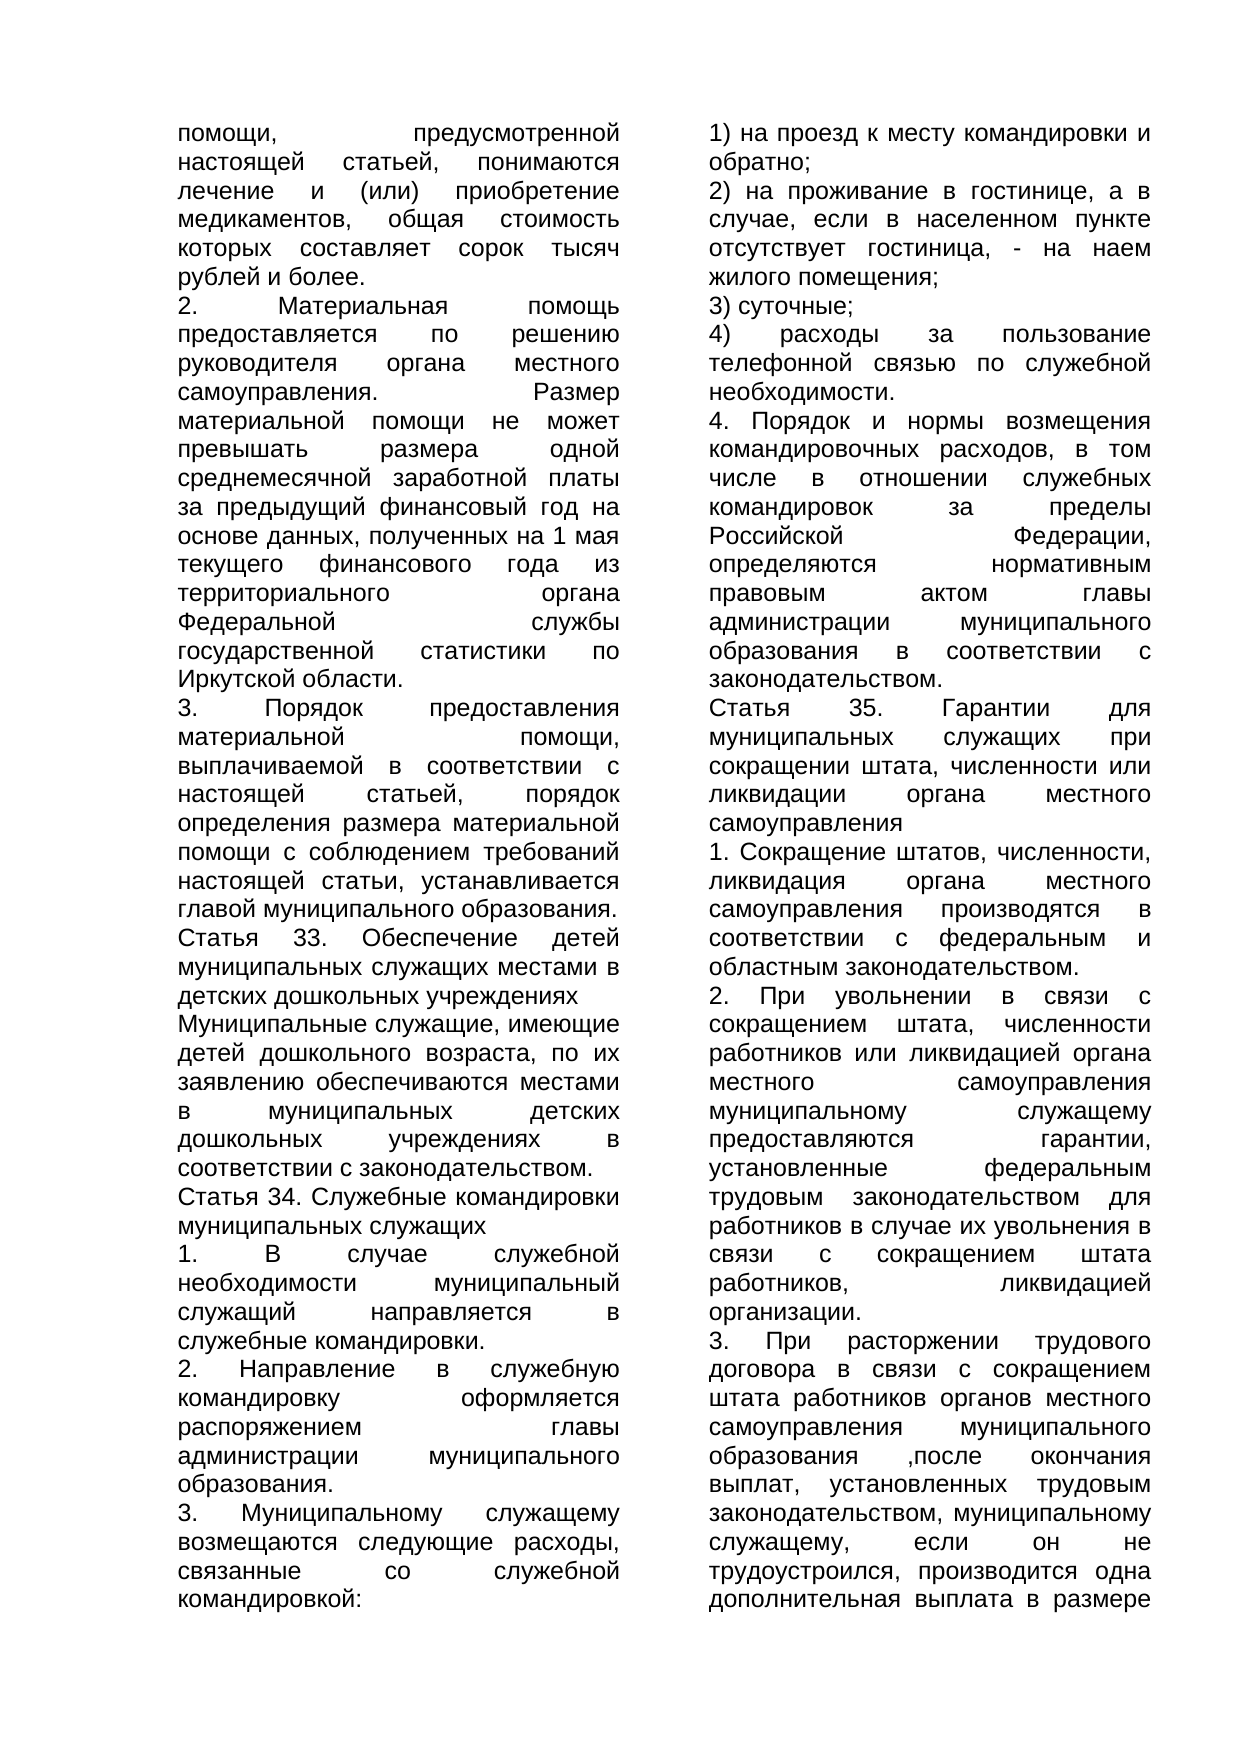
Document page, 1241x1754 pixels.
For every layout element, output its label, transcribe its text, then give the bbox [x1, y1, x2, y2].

text 2. Материальная помощь предоставляется по решению руководителя органа местного самоуправления. Размер материальной помощи не может превышать размера одной среднемесячной заработной платы за предыдущий финансовый год на основе данных, полученных на 1 мая текущего финансового года из территориального органа Федеральной службы государственной статистики по Иркутской области. [177, 291, 620, 693]
text 4. Порядок и нормы возмещения командировочных расходов, в том числе в отношении служебных командировок за пределы Российской Федерации, определяются нормативным правовым актом главы администрации муниципального образования в соответствии с законодательством. [709, 406, 1152, 693]
text 2. Направление в служебную командировку оформляется распоряжением главы администрации муниципального образования. [177, 1354, 620, 1498]
text Статья 35. Гарантии для муниципальных служащих при сокращении штата, численности или ликвидации органа местного самоуправления [709, 693, 1152, 837]
text Муниципальные служащие, имеющие детей дошкольного возраста, по их заявлению обеспечиваются местами в муниципальных детских дошкольных учреждениях в соответствии с законодательством. [177, 1009, 620, 1182]
text 1. В случае служебной необходимости муниципальный служащий направляется в служебные командировки. [177, 1239, 620, 1354]
text 3. Порядок предоставления материальной помощи, выплачиваемой в соответствии с настоящей статьей, порядок определения размера материальной помощи с соблюдением требований настоящей статьи, устанавливается главой муниципального образования. [177, 693, 620, 923]
text 3. Муниципальному служащему возмещаются следующие расходы, связанные со служебной командировкой: [177, 1498, 620, 1613]
text Статья 34. Служебные командировки муниципальных служащих [177, 1182, 620, 1239]
text 1) на проезд к месту командировки и обратно; [709, 118, 1152, 176]
text 4) расходы за пользование телефонной связью по служебной необходимости. [709, 319, 1152, 406]
text 3) суточные; [709, 291, 1152, 319]
text 2. При увольнении в связи с сокращением штата, численности работников или ликвидацией органа местного самоуправления муниципальному служащему предоставляются гарантии, установленные федеральным трудовым законодательством для работников в случае их увольнения в связи с сокращением штата работников, ликвидацией организации. [709, 981, 1152, 1326]
text Статья 33. Обеспечение детей муниципальных служащих местами в детских дошкольных учреждениях [177, 923, 620, 1009]
text 1. Сокращение штатов, численности, ликвидация органа местного самоуправления производятся в соответствии с федеральным и областным законодательством. [709, 837, 1152, 981]
text 2) на проживание в гостинице, а в случае, если в населенном пункте отсутствует гостиница, - на наем жилого помещения; [709, 176, 1152, 291]
